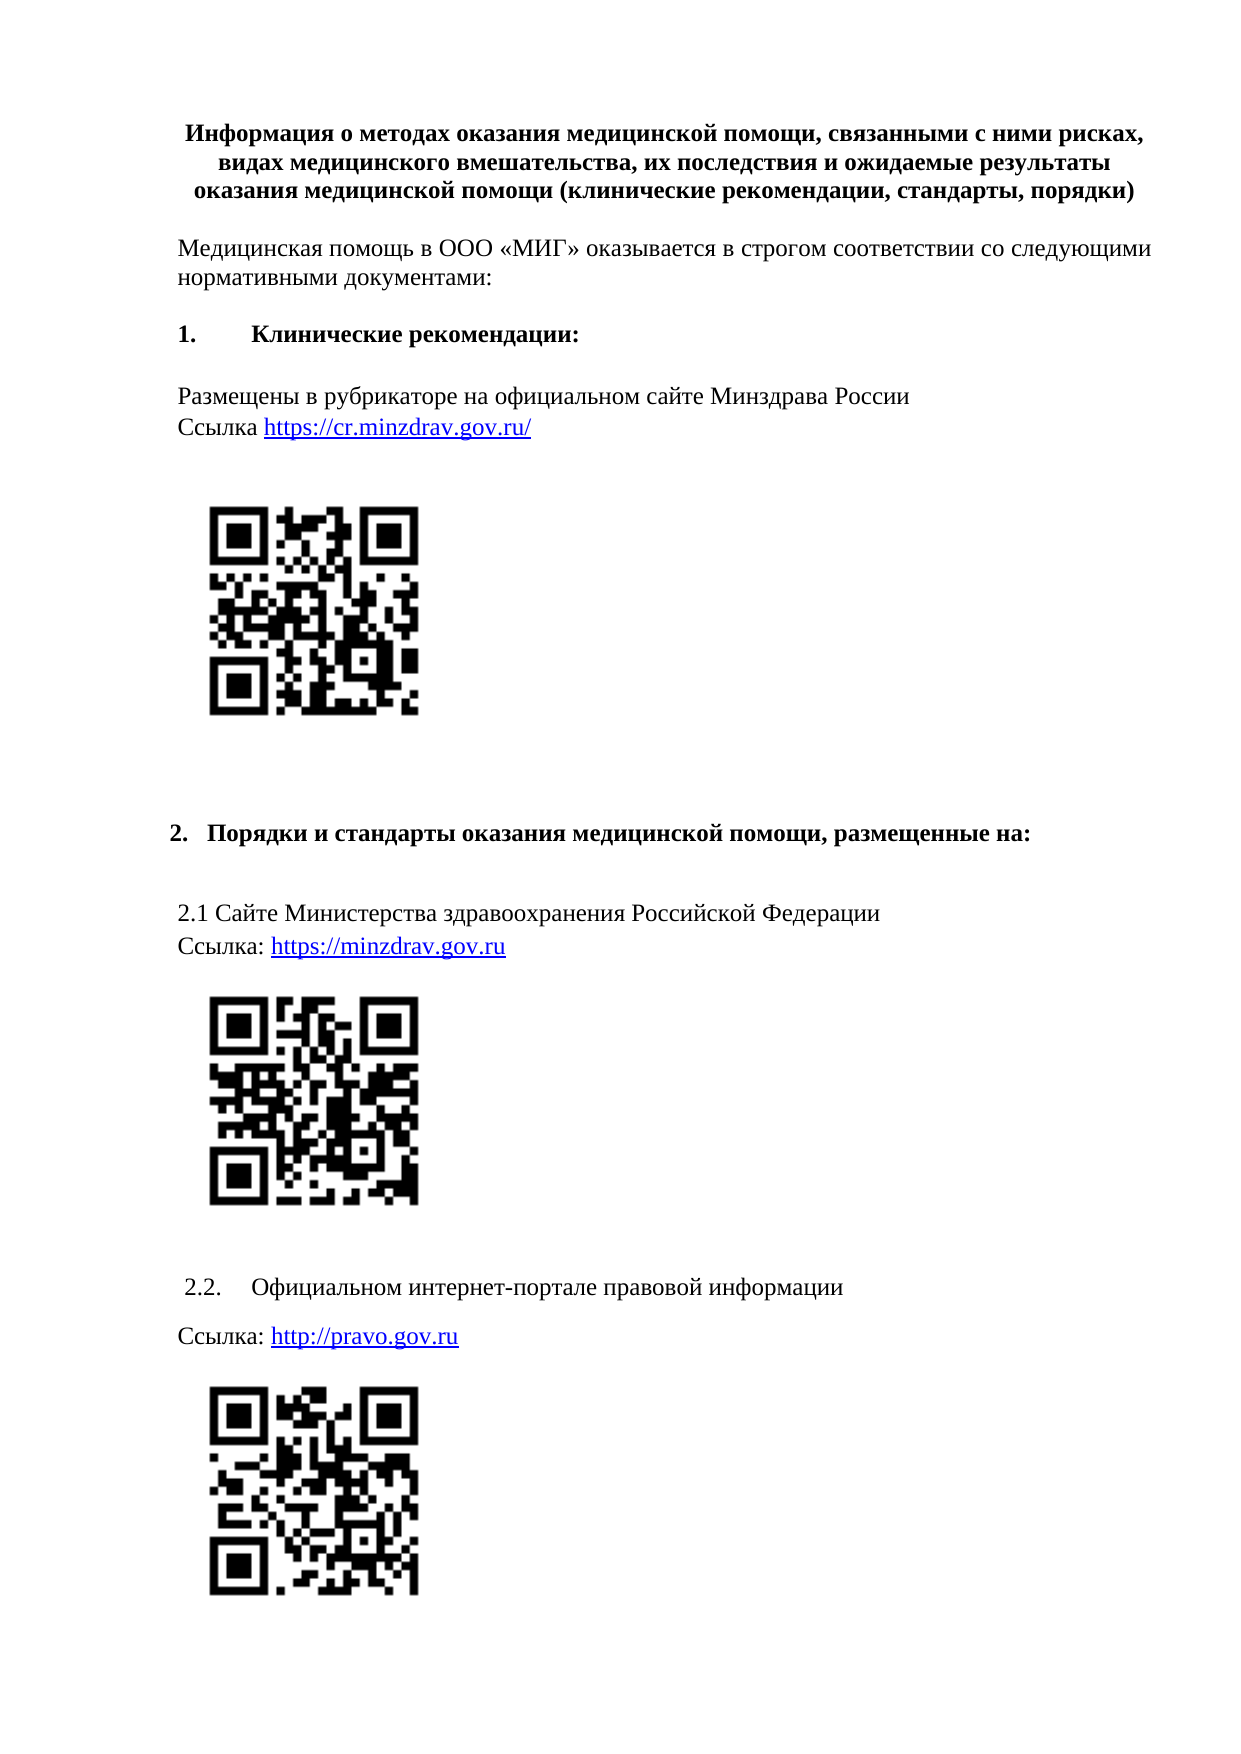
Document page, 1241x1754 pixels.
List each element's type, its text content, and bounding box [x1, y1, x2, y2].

text Ссылка: http://pravo.gov.ru [177, 1321, 1152, 1350]
picture [177, 474, 452, 749]
text Ссылка: https://minzdrav.gov.ru [177, 931, 1152, 960]
picture [177, 964, 452, 1239]
list Размещены в рубрикаторе на официальном сайте Минздрава России [177, 381, 1152, 410]
list Официальном интернет-портале правовой информации [184, 1272, 1152, 1301]
text Информация о методах оказания медицинской помощи, связанными с ними рисках, видах медицинского вмешательства, их последствия и ожидаемые результаты оказания медицинской помощи (клинические рекомендации, стандарты, порядки) [177, 118, 1152, 204]
list Клинические рекомендации: [177, 319, 1152, 348]
list Порядки и стандарты оказания медицинской помощи, размещенные на: [169, 818, 1152, 846]
text 2.1 Сайте Министерства здравоохранения Российской Федерации [177, 898, 1152, 927]
text Медицинская помощь в ООО «МИГ» оказывается в строгом соответствии со следующими нормативными документами: [177, 233, 1152, 291]
picture [177, 1354, 452, 1629]
list Ссылка https://cr.minzdrav.gov.ru/ [177, 412, 1152, 441]
